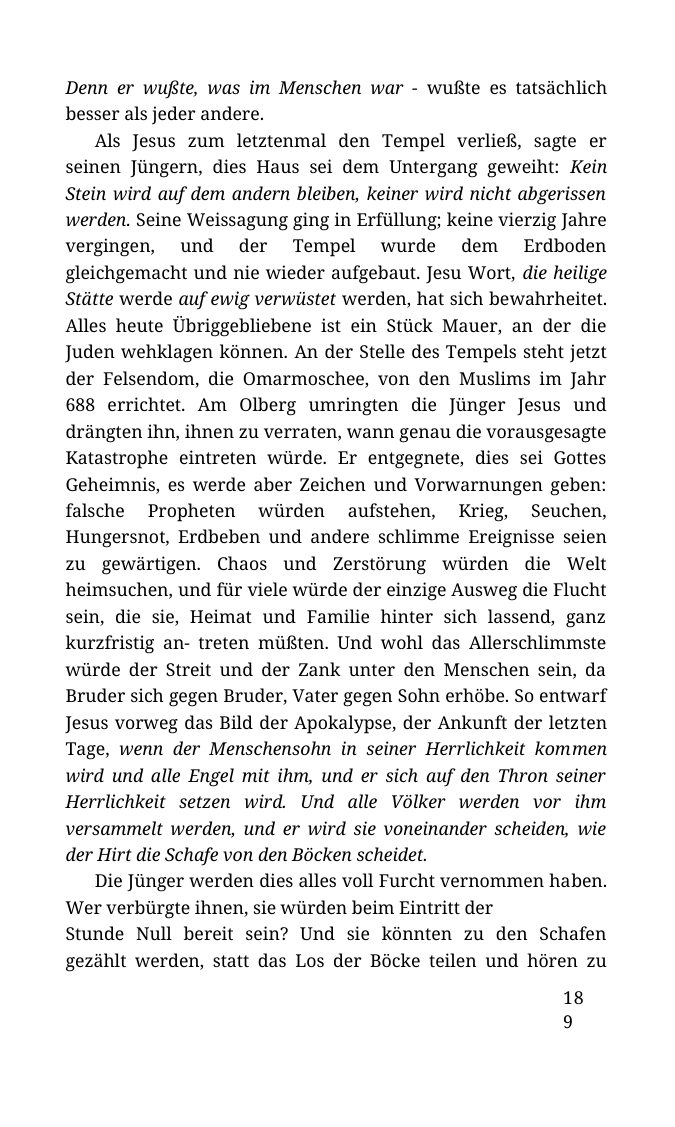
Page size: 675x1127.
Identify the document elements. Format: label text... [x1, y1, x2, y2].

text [65, 73, 607, 126]
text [65, 919, 607, 972]
text Die Jünger werden dies alles voll Furcht vernommen haben. Wer verbürgte ihnen, sie würden beim Eintritt der [65, 867, 607, 919]
text Als Jesus zum letztenmal den Tempel verließ, sagte er seinen Jüngern, dies Haus sei dem Untergang geweiht: Kein Stein wird auf dem andern bleiben, keiner wird nicht abgerissen werden. Seine Weissagung ging in Erfüllung; keine vierzig Jahre vergingen, und der Tempel wurde dem Erdboden gleichgemacht und nie wieder aufgebaut. Jesu Wort, die heilige Stätte werde auf ewig verwüstet werden, hat sich bewahrheitet. Alles heute Übriggebliebene ist ein Stück Mauer, an der die Juden wehklagen können. An der Stelle des Tempels steht jetzt der Felsendom, die Omarmoschee, von den Muslims im Jahr 688 errichtet. Am Olberg umringten die Jünger Jesus und drängten ihn, ihnen zu verraten, wann genau die vorausgesagte Katastrophe eintreten würde. Er entgegnete, dies sei Gottes Geheimnis, es werde aber Zeichen und Vorwarnungen geben: falsche Propheten würden aufstehen, Krieg, Seuchen, Hungersnot, Erdbeben und andere schlimme Ereignisse seien zu gewärtigen. Chaos und Zerstörung würden die Welt heimsuchen, und für viele würde der einzige Ausweg die Flucht sein, die sie, Heimat und Familie hinter sich lassend, ganz kurzfristig an- treten müßten. Und wohl das Allerschlimmste würde der Streit und der Zank unter den Menschen sein, da Bruder sich gegen Bruder, Vater gegen Sohn erhöbe. So entwarf Jesus vorweg das Bild der Apokalypse, der Ankunft der letzten Tage, wenn der Menschensohn in seiner Herrlichkeit kommen wird und alle Engel mit ihm, und er sich auf den Thron seiner Herrlichkeit setzen wird. Und alle Völker werden vor ihm versammelt werden, und er wird sie voneinander scheiden, wie der Hirt die Schafe von den Böcken scheidet. [65, 126, 607, 867]
